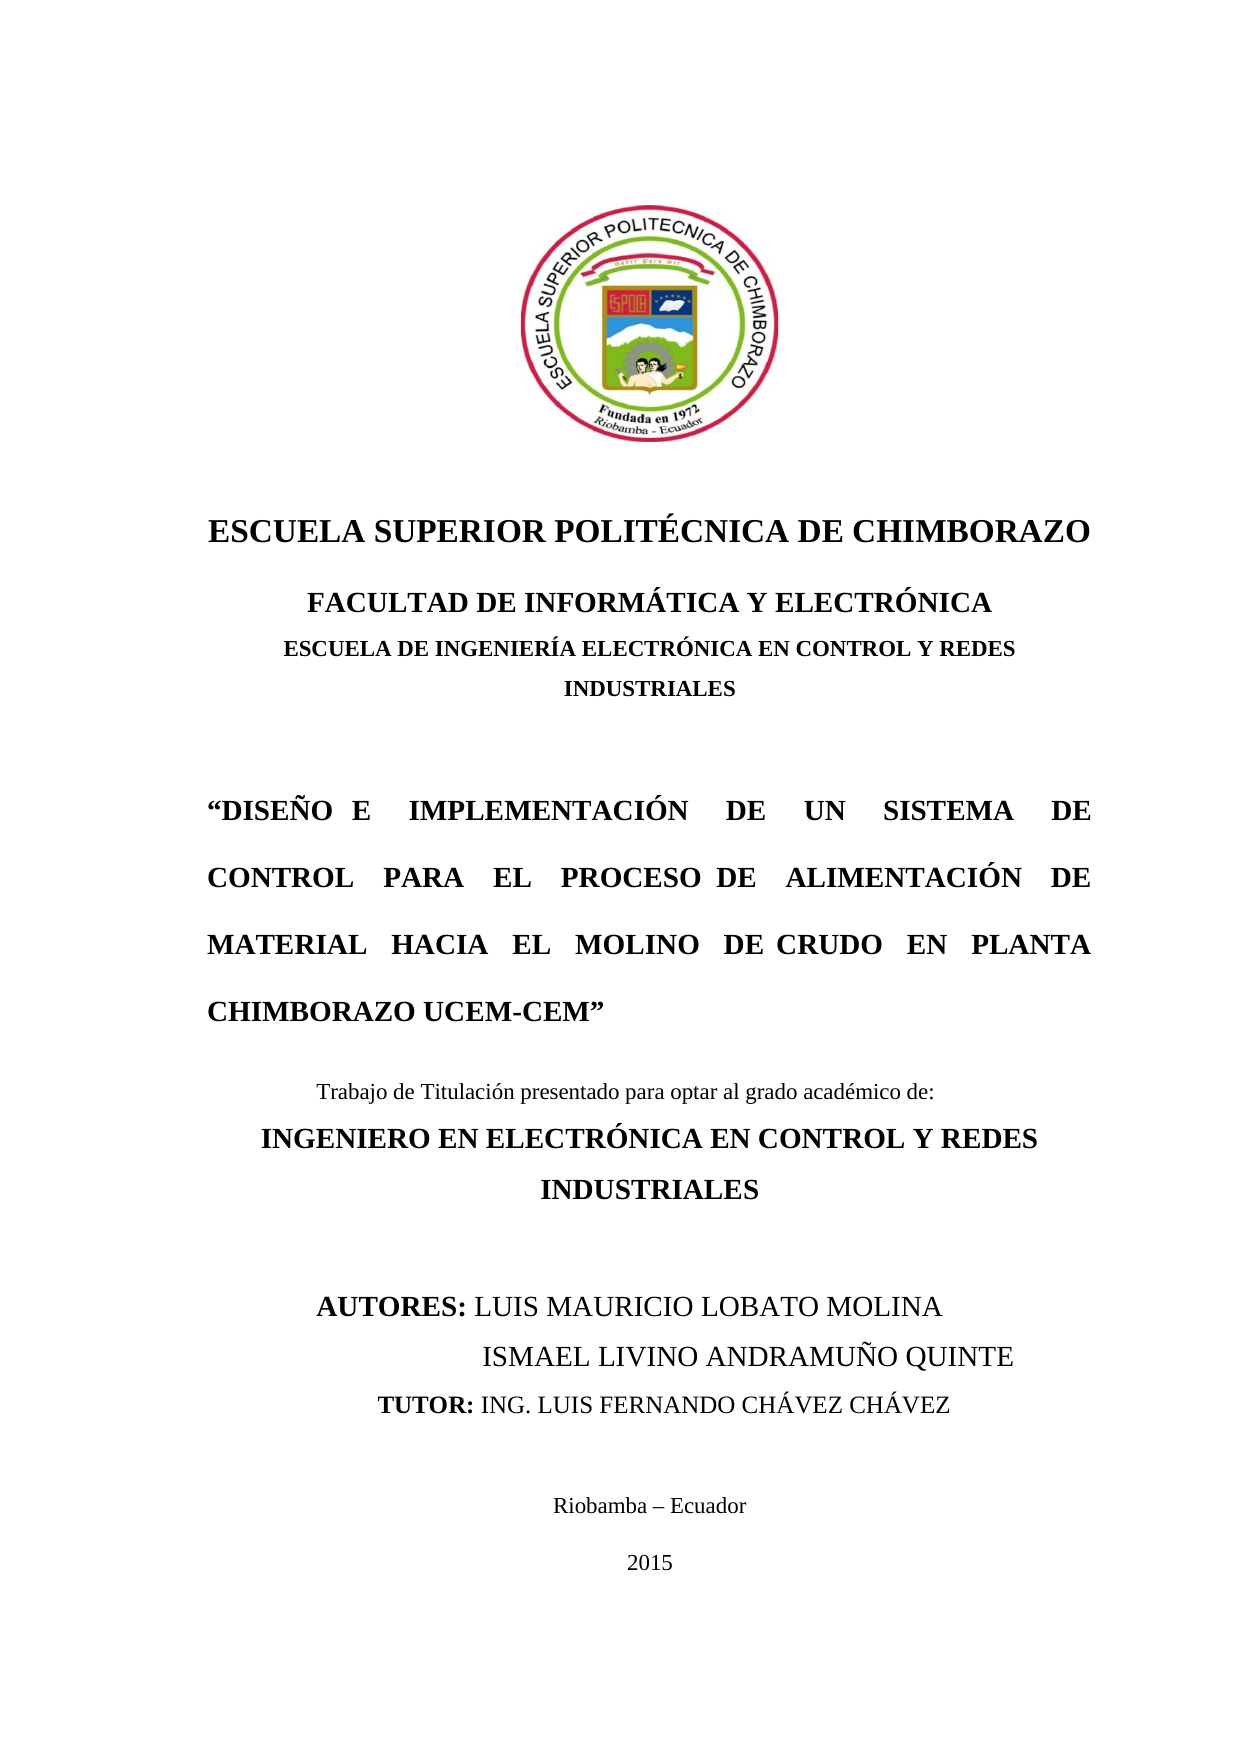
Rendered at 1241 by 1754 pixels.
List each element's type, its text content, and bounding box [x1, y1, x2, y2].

text Trabajo de Titulación presentado para optar al grado académico de: [207, 1078, 1092, 1105]
text 2015 [207, 1549, 1092, 1575]
text ESCUELA DE INGENIERÍA ELECTRÓNICA EN CONTROL Y REDES INDUSTRIALES [207, 635, 1092, 701]
text TUTOR: ING. LUIS FERNANDO CHÁVEZ CHÁVEZ [281, 1390, 1092, 1418]
text Riobamba – Ecuador [207, 1493, 1092, 1519]
text “DISEÑO E IMPLEMENTACIÓN DE UN SISTEMA DE CONTROL PARA EL PROCESO DE ALIMENTACIÓN DE MATERIAL HACIA EL MOLINO DE CRUDO EN PLANTA CHIMBORAZO UCEM-CEM” [207, 793, 1092, 1028]
text ESCUELA SUPERIOR POLITÉCNICA DE CHIMBORAZO [207, 511, 1092, 549]
text FACULTAD DE INFORMÁTICA Y ELECTRÓNICA [207, 585, 1092, 619]
text ISMAEL LIVINO ANDRAMUÑO QUINTE [207, 1339, 1092, 1373]
text INGENIERO EN ELECTRÓNICA EN CONTROL Y REDES INDUSTRIALES [207, 1121, 1092, 1205]
picture [520, 205, 779, 442]
text AUTORES: LUIS MAURICIO LOBATO MOLINA [207, 1289, 1092, 1323]
